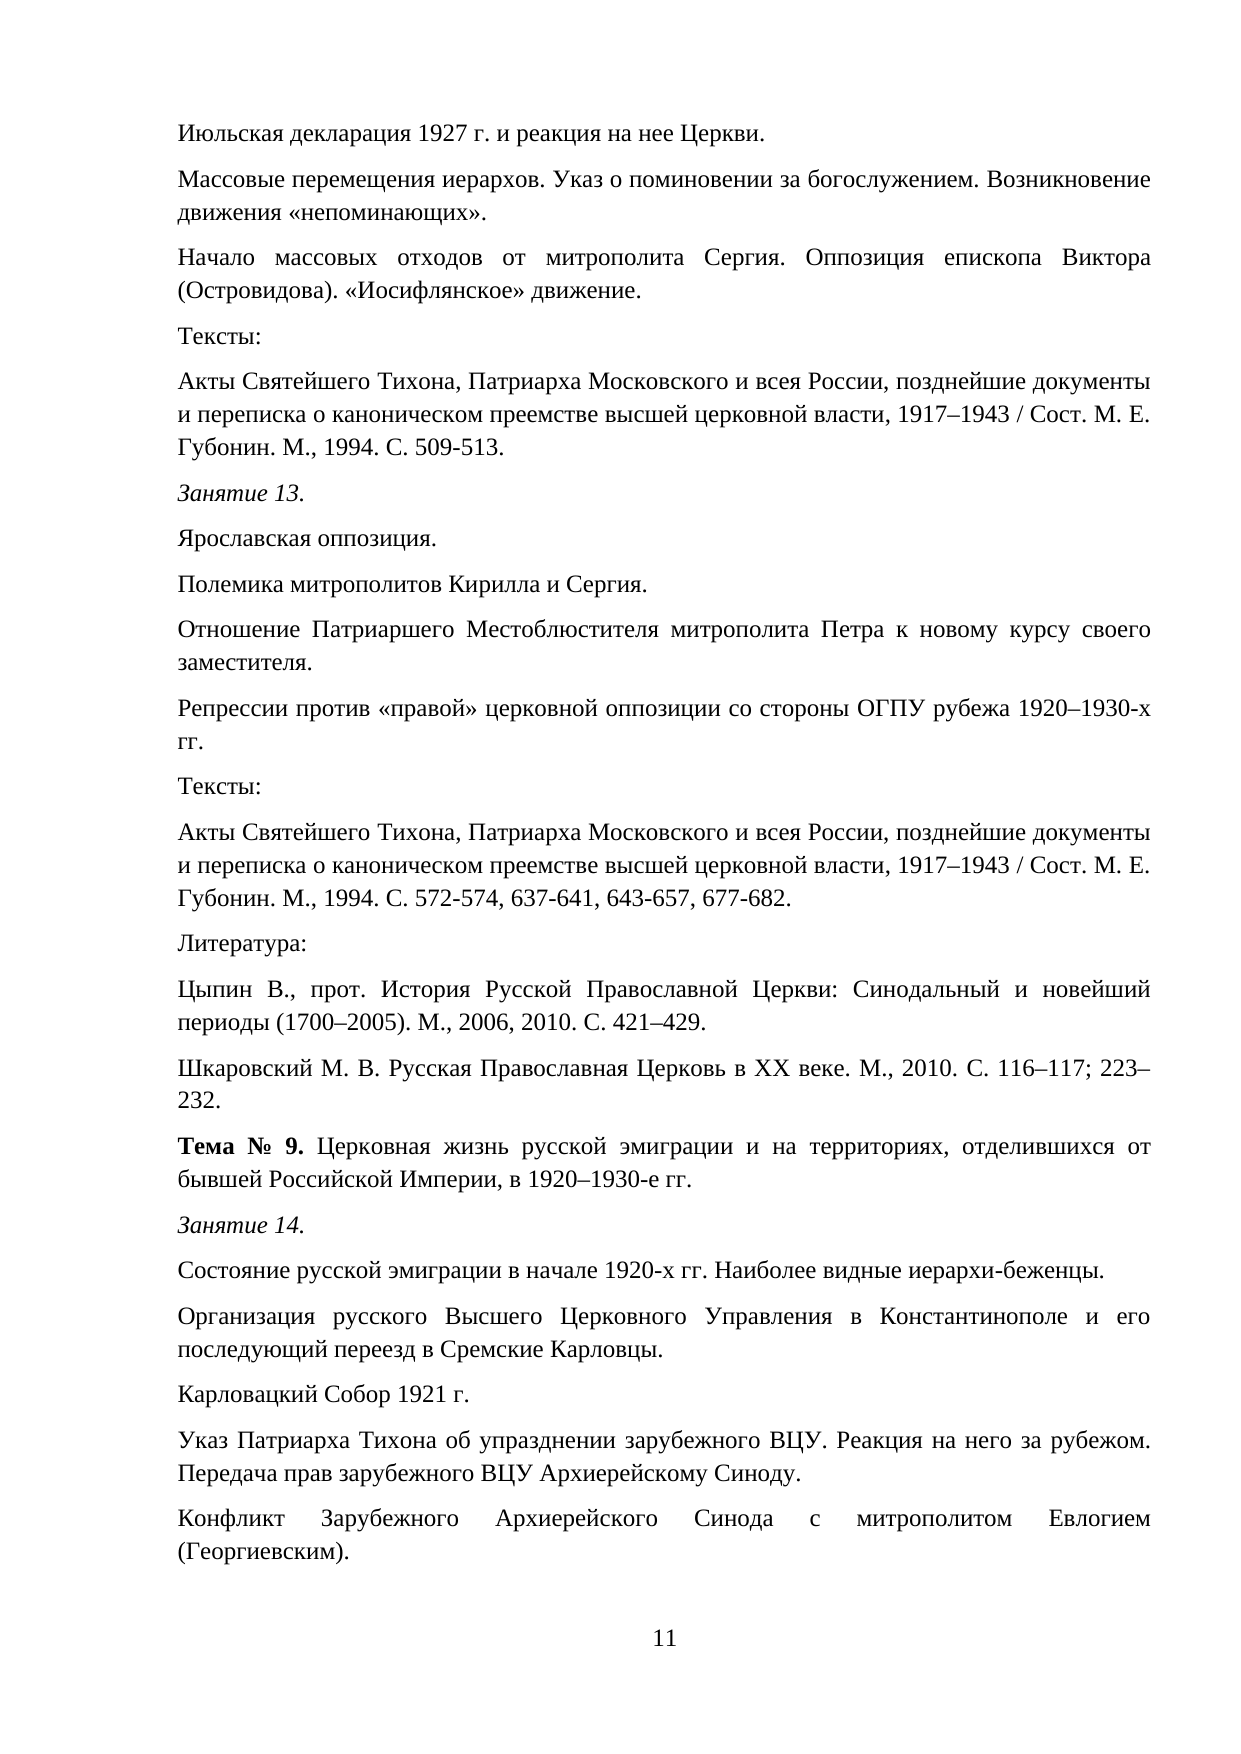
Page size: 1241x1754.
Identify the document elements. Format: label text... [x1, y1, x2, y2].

text Занятие 14. [177, 1210, 1152, 1238]
text Тексты: [177, 321, 1152, 349]
text Цыпин В., прот. История Русской Православной Церкви: Синодальный и новейший периоды (1700–2005). М., 2006, 2010. С. 421–429. [177, 974, 1152, 1036]
text Массовые перемещения иерархов. Указ о поминовении за богослужением. Возникновение движения «непоминающих». [177, 164, 1152, 225]
text Состояние русской эмиграции в начале 1920-х гг. Наиболее видные иерархи-беженцы. [177, 1255, 1152, 1284]
text Акты Святейшего Тихона, Патриарха Московского и всея России, позднейшие документы и переписка о каноническом преемстве высшей церковной власти, 1917–1943 / Сост. М. Е. Губонин. М., 1994. С. 572-574, 637-641, 643-657, 677-682. [177, 817, 1152, 912]
text Карловацкий Собор 1921 г. [177, 1379, 1152, 1408]
text Отношение Патриаршего Местоблюстителя митрополита Петра к новому курсу своего заместителя. [177, 614, 1152, 676]
text Июльская декларация 1927 г. и реакция на нее Церкви. [177, 118, 1152, 147]
text Шкаровский М. В. Русская Православная Церковь в ХХ веке. М., 2010. С. 116–117; 223–232. [177, 1053, 1152, 1114]
text Начало массовых отходов от митрополита Сергия. Оппозиция епископа Виктора (Островидова). «Иосифлянское» движение. [177, 242, 1152, 304]
text Тексты: [177, 771, 1152, 800]
text Акты Святейшего Тихона, Патриарха Московского и всея России, позднейшие документы и переписка о каноническом преемстве высшей церковной власти, 1917–1943 / Сост. М. Е. Губонин. М., 1994. С. 509-513. [177, 366, 1152, 461]
text Полемика митрополитов Кирилла и Сергия. [177, 569, 1152, 598]
text Указ Патриарха Тихона об упразднении зарубежного ВЦУ. Реакция на него за рубежом. Передача прав зарубежного ВЦУ Архиерейскому Синоду. [177, 1425, 1152, 1487]
text Литература: [177, 928, 1152, 957]
text Ярославская оппозиция. [177, 523, 1152, 552]
text Занятие 13. [177, 478, 1152, 507]
text Репрессии против «правой» церковной оппозиции со стороны ОГПУ рубежа 1920–1930-х гг. [177, 693, 1152, 755]
text Организация русского Высшего Церковного Управления в Константинополе и его последующий переезд в Сремские Карловцы. [177, 1301, 1152, 1362]
text Конфликт Зарубежного Архиерейского Синода с митрополитом Евлогием (Георгиевским). [177, 1503, 1152, 1565]
text Тема № 9. Церковная жизнь русской эмиграции и на территориях, отделившихся от бывшей Российской Империи, в 1920–1930-е гг. [177, 1131, 1152, 1193]
